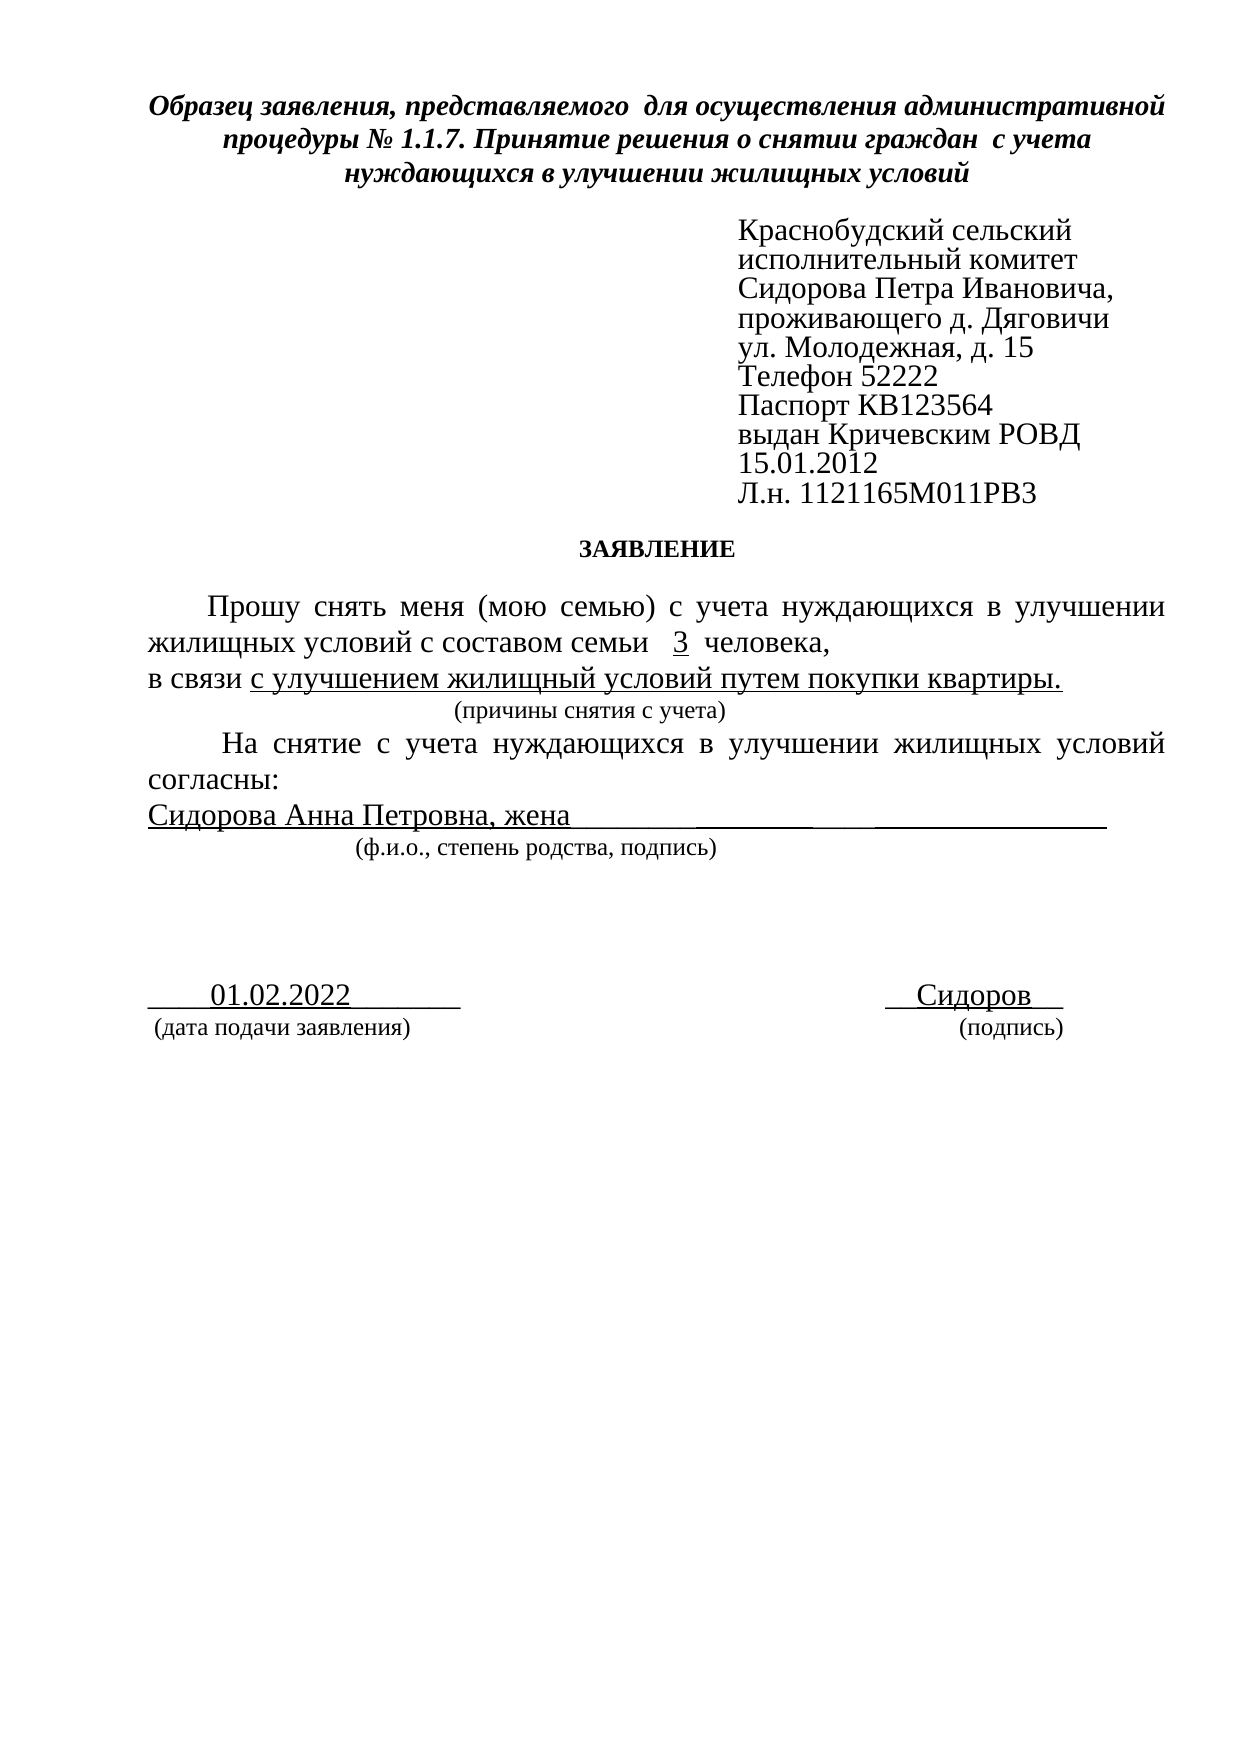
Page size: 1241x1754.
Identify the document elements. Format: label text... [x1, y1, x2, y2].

text 15.01.2012 [148, 451, 1167, 480]
text (причины снятия с учета) [148, 696, 1167, 724]
text Л.н. 1121165М011РВ3 [148, 480, 1167, 509]
text (ф.и.о., степень родства, подпись) [148, 832, 1167, 861]
text проживающего д. Дяговичи [148, 305, 1167, 334]
text Телефон 52222 [148, 363, 1167, 392]
text в связи с улучшением жилищный условий путем покупки квартиры. [148, 659, 1167, 696]
text Паспорт КВ123564 [148, 392, 1167, 421]
text (дата подачи заявления) (подпись) [148, 1012, 1167, 1041]
text ____01.02.2022_______ __Сидоров__ [148, 976, 1167, 1012]
text Сидорова Анна Петровна, жена________ ____ [148, 796, 1167, 832]
text Прошу снять меня (мою семью) с учета нуждающихся в улучшении жилищных условий с составом семьи 3 человека, [148, 588, 1167, 659]
text исполнительный комитет [148, 246, 1167, 276]
text Сидорова Петра Ивановича, [148, 276, 1167, 305]
text выдан Кричевским РОВД [148, 421, 1167, 451]
text Краснобудский сельский [664, 217, 1167, 246]
text Образец заявления, представляемого для осуществления административной процедуры № 1.1.7. Принятие решения о снятии граждан с учета нуждающихся в улучшении жилищных условий [148, 88, 1167, 188]
title ЗАЯВЛЕНИЕ [148, 534, 1167, 563]
text На снятие с учета нуждающихся в улучшении жилищных условий согласны: [148, 724, 1167, 796]
text ул. Молодежная, д. 15 [148, 334, 1167, 363]
